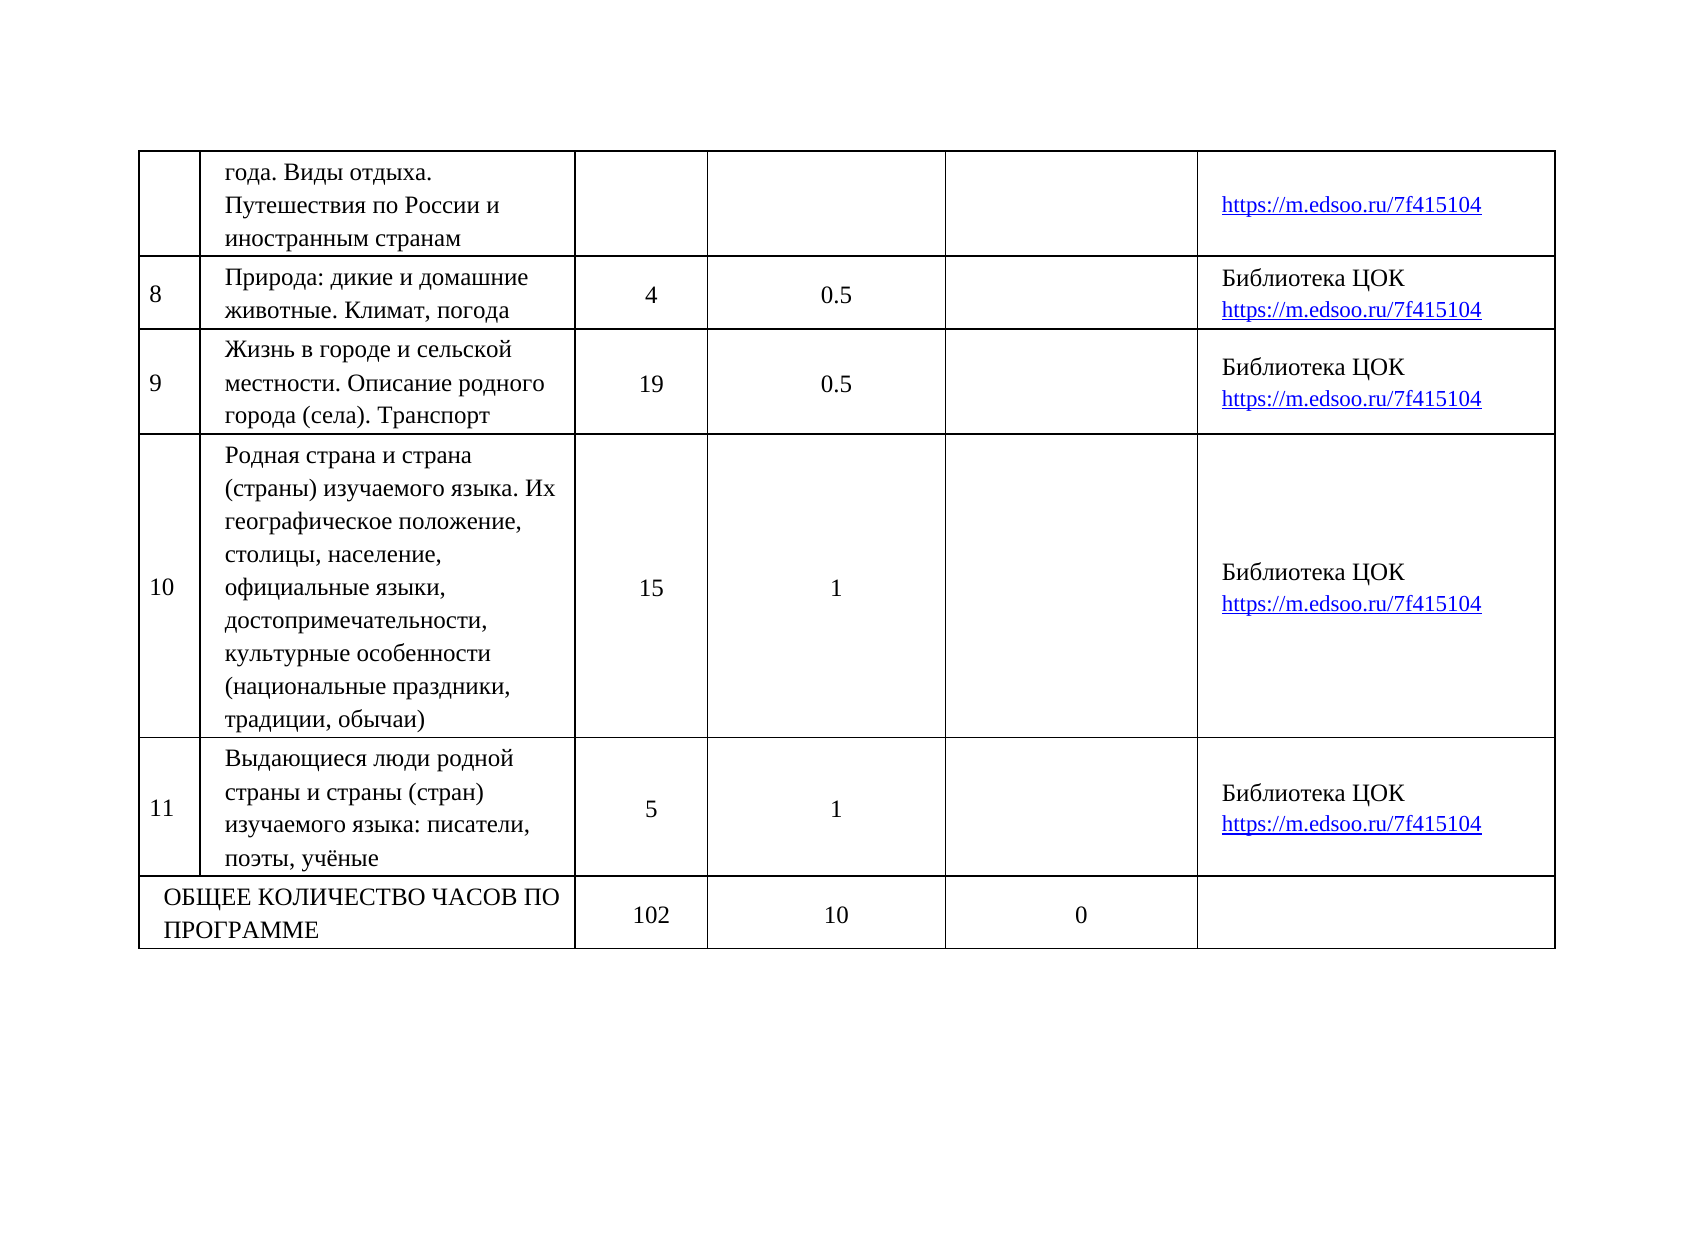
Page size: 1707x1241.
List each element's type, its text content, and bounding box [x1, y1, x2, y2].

table_cell 10 [708, 877, 945, 948]
table_cell ОБЩЕЕ КОЛИЧЕСТВО ЧАСОВ ПО ПРОГРАММЕ [140, 877, 574, 948]
table_cell Родная страна и страна (страны) изучаемого языка. Их географическое положение, столицы, население, официальные языки, достопримечательности, культурные особенности (национальные праздники, традиции, обычаи) [201, 435, 574, 737]
table_cell 7 [140, 152, 199, 255]
table_cell [946, 152, 1197, 255]
table_cell Библиотека ЦОК https://m.edsoo.ru/7f415104 [1198, 435, 1554, 737]
table_cell 0.5 [708, 330, 945, 433]
table_cell [1198, 877, 1554, 948]
table_cell Выдающиеся люди родной страны и страны (стран) изучаемого языка: писатели, поэты, учёные [201, 738, 574, 875]
table_cell 11 [140, 738, 199, 875]
table_cell Библиотека ЦОК https://m.edsoo.ru/7f415104 [1198, 330, 1554, 433]
table_cell 8 [140, 257, 199, 328]
table_cell Библиотека ЦОК https://m.edsoo.ru/7f415104 [1198, 738, 1554, 875]
table_cell Жизнь в городе и сельской местности. Описание родного города (села). Транспорт [201, 330, 574, 433]
table_cell 10 [140, 435, 199, 737]
table_cell 4 [576, 257, 707, 328]
table_cell [946, 435, 1197, 737]
table_cell 9 [140, 330, 199, 433]
table_cell 15 [576, 435, 707, 737]
table_cell 1 [708, 738, 945, 875]
table_cell 5 [576, 738, 707, 875]
table_cell Природа: дикие и домашние животные. Климат, погода [201, 257, 574, 328]
table_cell [946, 257, 1197, 328]
table_cell 0.5 [708, 257, 945, 328]
table_cell [946, 738, 1197, 875]
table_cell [1198, 152, 1554, 255]
table_cell 1 [708, 435, 945, 737]
table_cell 7 [576, 152, 707, 255]
table_cell 0 [946, 877, 1197, 948]
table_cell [201, 152, 574, 255]
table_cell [1198, 257, 1554, 328]
table_cell 102 [576, 877, 707, 948]
table_cell 19 [576, 330, 707, 433]
table_cell 1 [708, 152, 945, 255]
table_cell [946, 330, 1197, 433]
